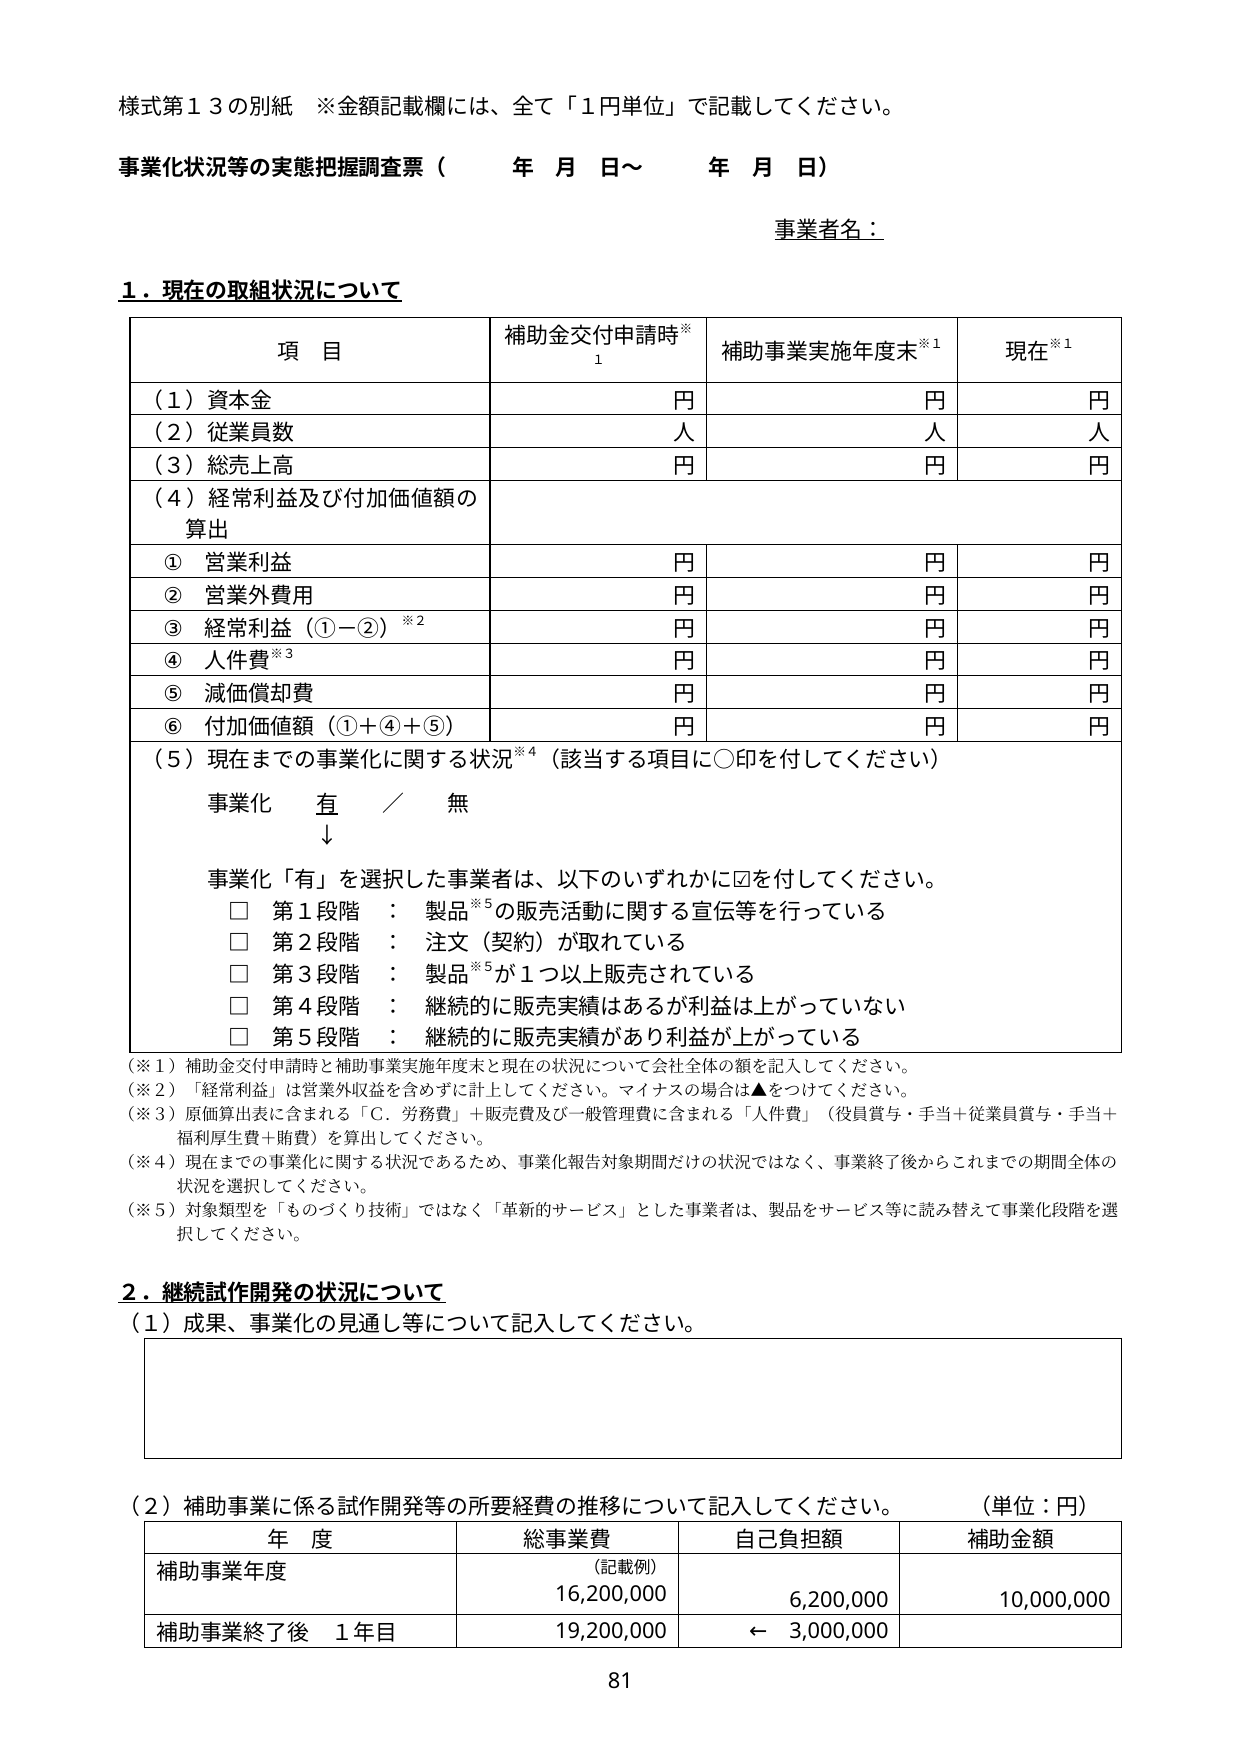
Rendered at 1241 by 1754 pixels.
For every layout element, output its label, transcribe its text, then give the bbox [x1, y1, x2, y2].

table_cell 円 [958, 448, 1121, 480]
table_cell 円 [491, 383, 706, 414]
table_cell （２）従業員数 [131, 415, 489, 447]
table_cell 円 [958, 545, 1121, 577]
table_cell 人 [707, 415, 957, 447]
table_cell 円 [491, 709, 706, 741]
table_cell 円 [491, 644, 706, 675]
table_cell ⑤ 減価償却費 [131, 676, 489, 708]
text （※５）対象類型を「ものづくり技術」ではなく「革新的サービス」とした事業者は、製品をサービス等に読み替えて事業化段階を選択してください。 [118, 1197, 1122, 1245]
table_cell ③ 経常利益（①－②）※２ [131, 611, 489, 642]
text 様式第１３の別紙 ※金額記載欄には、全て「１円単位」で記載してください。 [118, 89, 1122, 120]
table_header 現在※１ [958, 318, 1121, 382]
table_header 総事業費 [457, 1522, 678, 1553]
table_cell 円 [958, 709, 1121, 741]
table_cell ① 営業利益 [131, 545, 489, 577]
table_cell 円 [707, 611, 957, 642]
text （※４）現在までの事業化に関する状況であるため、事業化報告対象期間だけの状況ではなく、事業終了後からこれまでの期間全体の状況を選択してください。 [118, 1149, 1122, 1197]
table_cell 円 [491, 545, 706, 577]
text （１）成果、事業化の見通し等について記入してください。 [118, 1306, 1122, 1338]
table_cell 円 [707, 383, 957, 414]
table_header 自己負担額 [679, 1522, 899, 1553]
table_cell 円 [491, 448, 706, 480]
text 事業化状況等の実態把握調査票（ 年 月 日～ 年 月 日） [118, 150, 1122, 182]
table_cell 円 [707, 448, 957, 480]
table_cell 円 [491, 578, 706, 610]
table_cell 人 [958, 415, 1121, 447]
table_header 項 目 [131, 318, 489, 382]
table_cell 円 [958, 644, 1121, 675]
table_cell 円 [707, 545, 957, 577]
text （２）補助事業に係る試作開発等の所要経費の推移について記入してください。 （単位：円） [118, 1489, 1122, 1521]
table_cell 円 [707, 578, 957, 610]
table_header 補助金額 [900, 1522, 1121, 1553]
text 事業者名： [118, 212, 1122, 243]
table_cell 人 [491, 415, 706, 447]
table_cell 10,000,000 [900, 1554, 1121, 1614]
table_cell 6,200,000 [679, 1554, 899, 1614]
table_cell （５）現在までの事業化に関する状況※４（該当する項目に○印を付してください） 事業化 有 ／ 無 ↓ 事業化「有」を選択した事業者は、以下のいずれかに☑を付してください。 □ 第１段階 ： 製品※５の販売活動に関する宣伝等を行っている □ 第２段階 ： 注文（契約）が取れている □ 第３段階 ： 製品※５が１つ以上販売されている □ 第４段階 ： 継続的に販売実績はあるが利益は上がっていない □ 第５段階 ： 継続的に販売実績があり利益が上がっている [131, 742, 1121, 1052]
table_cell （記載例） 16,200,000 [457, 1554, 678, 1614]
table_cell ← 3,000,000 [679, 1615, 899, 1647]
table_cell 円 [958, 676, 1121, 708]
table_cell 円 [958, 383, 1121, 414]
table_header [145, 1339, 1121, 1458]
table_cell 円 [707, 644, 957, 675]
table_cell （４）経常利益及び付加価値額の算出 [131, 481, 489, 544]
table_cell 円 [707, 709, 957, 741]
table_cell 補助事業終了後 １年目 [145, 1615, 456, 1647]
table_cell 円 [491, 611, 706, 642]
table_cell 19,200,000 [457, 1615, 678, 1647]
table_cell [900, 1615, 1121, 1647]
table_cell 円 [958, 578, 1121, 610]
table_cell 円 [707, 676, 957, 708]
text （※２）「経常利益」は営業外収益を含めずに計上してください。マイナスの場合は▲をつけてください。 [118, 1077, 1122, 1101]
text １．現在の取組状況について [118, 273, 1122, 305]
text ２．継続試作開発の状況について [118, 1274, 1122, 1306]
table_cell [491, 481, 1121, 544]
table_cell 円 [491, 676, 706, 708]
table_cell 補助事業年度 [145, 1554, 456, 1614]
table_cell ④ 人件費※３ [131, 644, 489, 675]
table_header 補助事業実施年度末※１ [707, 318, 957, 382]
table_header 年 度 [145, 1522, 456, 1553]
table_cell 円 [958, 611, 1121, 642]
text （※１）補助金交付申請時と補助事業実施年度末と現在の状況について会社全体の額を記入してください。 [118, 1053, 1122, 1077]
table_header 補助金交付申請時※１ [491, 318, 706, 382]
table_cell （３）総売上高 [131, 448, 489, 480]
text （※３）原価算出表に含まれる「Ｃ．労務費」＋販売費及び一般管理費に含まれる「人件費」（役員賞与・手当＋従業員賞与・手当＋福利厚生費＋賄費）を算出してください。 [118, 1101, 1122, 1149]
table_cell ⑥ 付加価値額（①＋④＋⑤） [131, 709, 489, 741]
table_cell （１）資本金 [131, 383, 489, 414]
table_cell ② 営業外費用 [131, 578, 489, 610]
